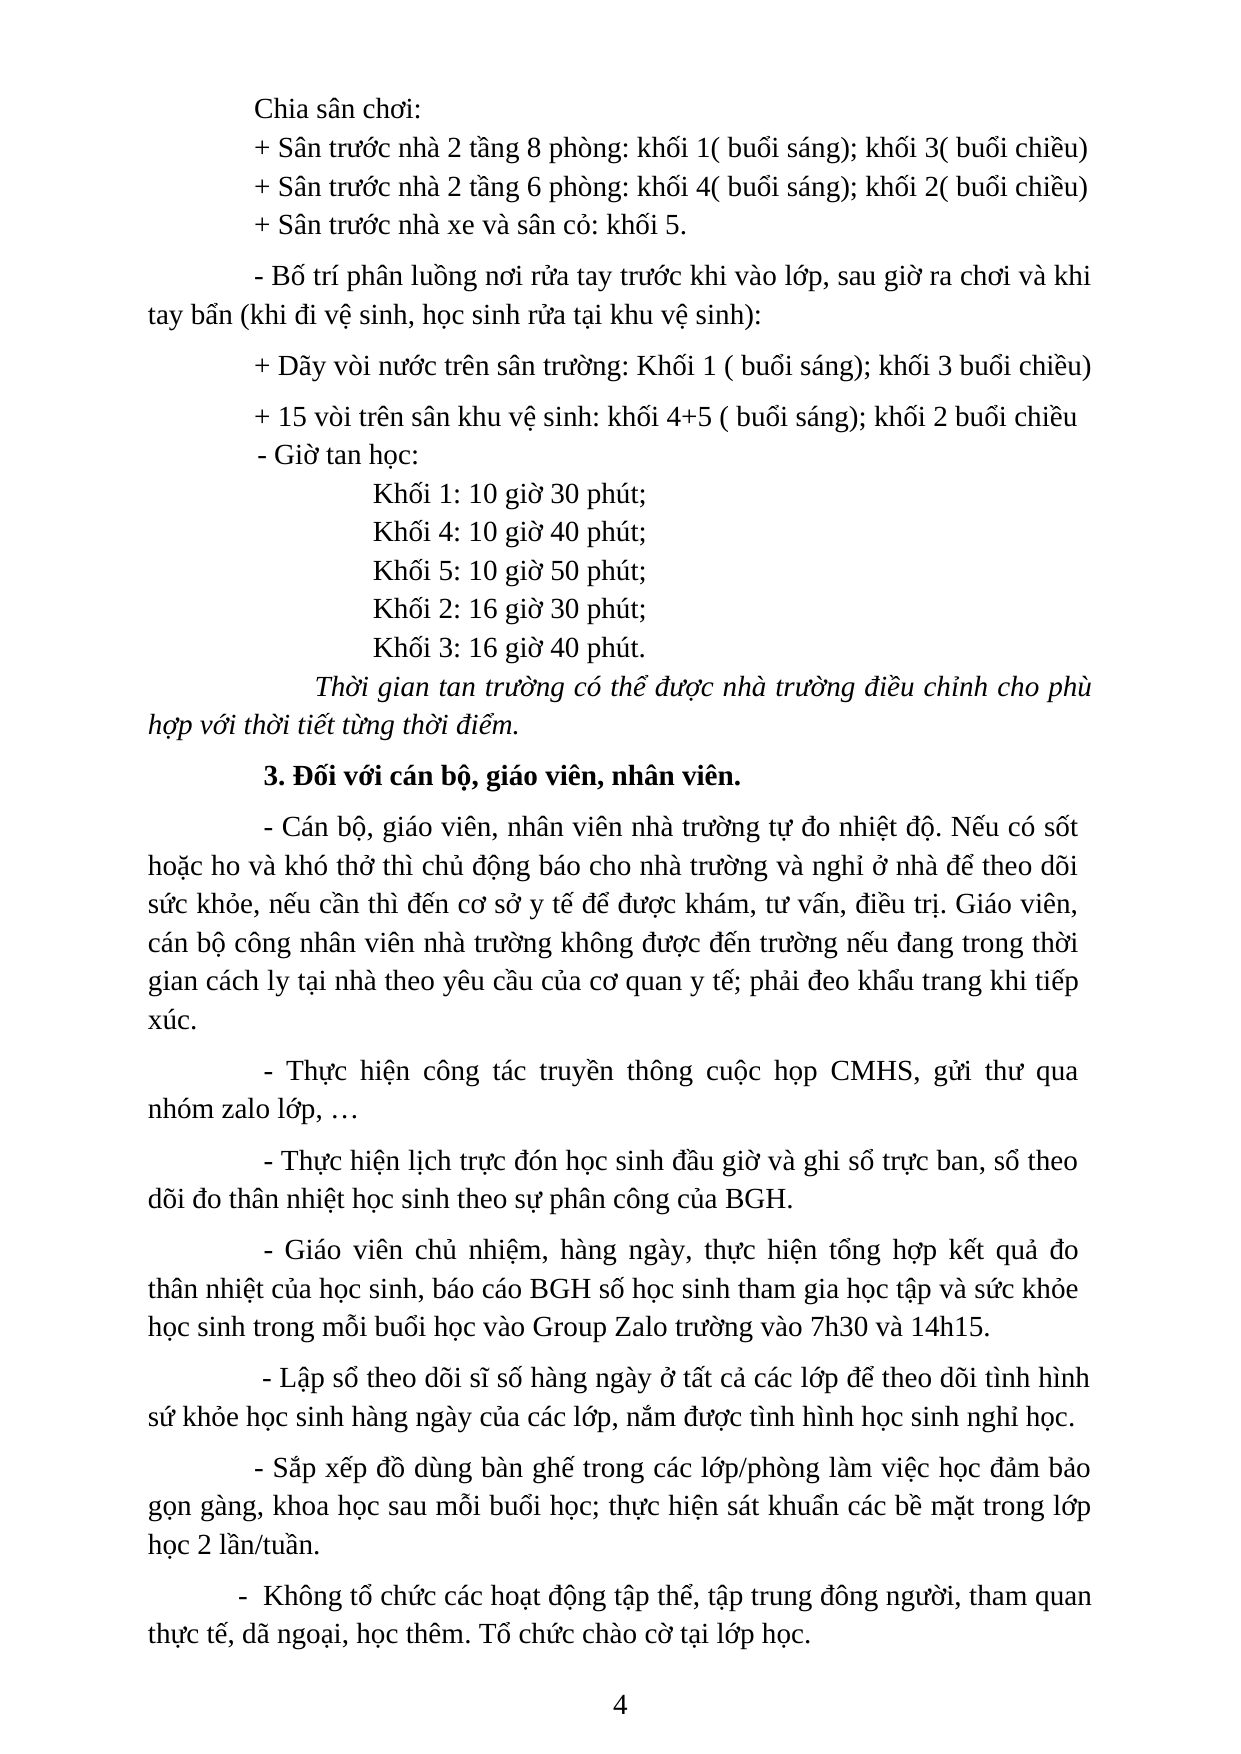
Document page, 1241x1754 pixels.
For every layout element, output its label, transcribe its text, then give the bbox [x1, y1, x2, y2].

text - Lập sổ theo dõi sĩ số hàng ngày ở tất cả các lớp để theo dõi tình hình sứ khỏe học sinh hàng ngày của các lớp, nắm được tình hình học sinh nghỉ học. [148, 1360, 1092, 1432]
text - Bố trí phân luồng nơi rửa tay trước khi vào lớp, sau giờ ra chơi và khi tay bẩn (khi đi vệ sinh, học sinh rửa tại khu vệ sinh): [148, 258, 1092, 330]
text + Sân trước nhà xe và sân cỏ: khối 5. [148, 207, 1092, 241]
text Khối 3: 16 giờ 40 phút. [148, 630, 1092, 664]
text 3. Đối với cán bộ, giáo viên, nhân viên. [148, 758, 1080, 792]
text - Sắp xếp đồ dùng bàn ghế trong các lớp/phòng làm việc học đảm bảo gọn gàng, khoa học sau mỗi buổi học; thực hiện sát khuẩn các bề mặt trong lớp học 2 lần/tuần. [148, 1450, 1092, 1561]
text Khối 2: 16 giờ 30 phút; [148, 592, 1092, 625]
text + 15 vòi trên sân khu vệ sinh: khối 4+5 ( buổi sáng); khối 2 buổi chiều [148, 399, 1092, 432]
text - Không tổ chức các hoạt động tập thể, tập trung đông người, tham quan thực tế, dã ngoại, học thêm. Tổ chức chào cờ tại lớp học. [148, 1578, 1092, 1650]
text + Sân trước nhà 2 tầng 6 phòng: khối 4( buổi sáng); khối 2( buổi chiều) [148, 169, 1092, 202]
text + Dãy vòi nước trên sân trường: Khối 1 ( buổi sáng); khối 3 buổi chiều) [148, 348, 1092, 381]
text Khối 5: 10 giờ 50 phút; [148, 553, 1092, 587]
text Khối 1: 10 giờ 30 phút; [148, 476, 1092, 509]
text Khối 4: 10 giờ 40 phút; [148, 514, 1092, 548]
text - Giờ tan học: [148, 437, 1092, 471]
text - Cán bộ, giáo viên, nhân viên nhà trường tự đo nhiệt độ. Nếu có sốt hoặc ho và khó thở thì chủ động báo cho nhà trường và nghỉ ở nhà để theo dõi sức khỏe, nếu cần thì đến cơ sở y tế để được khám, tư vấn, điều trị. Giáo viên, cán bộ công nhân viên nhà trường không được đến trường nếu đang trong thời gian cách ly tại nhà theo yêu cầu của cơ quan y tế; phải đeo khẩu trang khi tiếp xúc. [148, 809, 1080, 1036]
text Chia sân chơi: [148, 92, 1092, 125]
text - Thực hiện lịch trực đón học sinh đầu giờ và ghi sổ trực ban, sổ theo dõi đo thân nhiệt học sinh theo sự phân công của BGH. [148, 1143, 1080, 1215]
text + Sân trước nhà 2 tầng 8 phòng: khối 1( buổi sáng); khối 3( buổi chiều) [148, 130, 1092, 164]
text Thời gian tan trường có thể được nhà trường điều chỉnh cho phù hợp với thời tiết từng thời điểm. [148, 669, 1092, 741]
text - Giáo viên chủ nhiệm, hàng ngày, thực hiện tổng hợp kết quả đo thân nhiệt của học sinh, báo cáo BGH số học sinh tham gia học tập và sức khỏe học sinh trong mỗi buổi học vào Group Zalo trường vào 7h30 và 14h15. [148, 1232, 1080, 1343]
text - Thực hiện công tác truyền thông cuộc họp CMHS, gửi thư qua nhóm zalo lớp, … [148, 1053, 1080, 1125]
